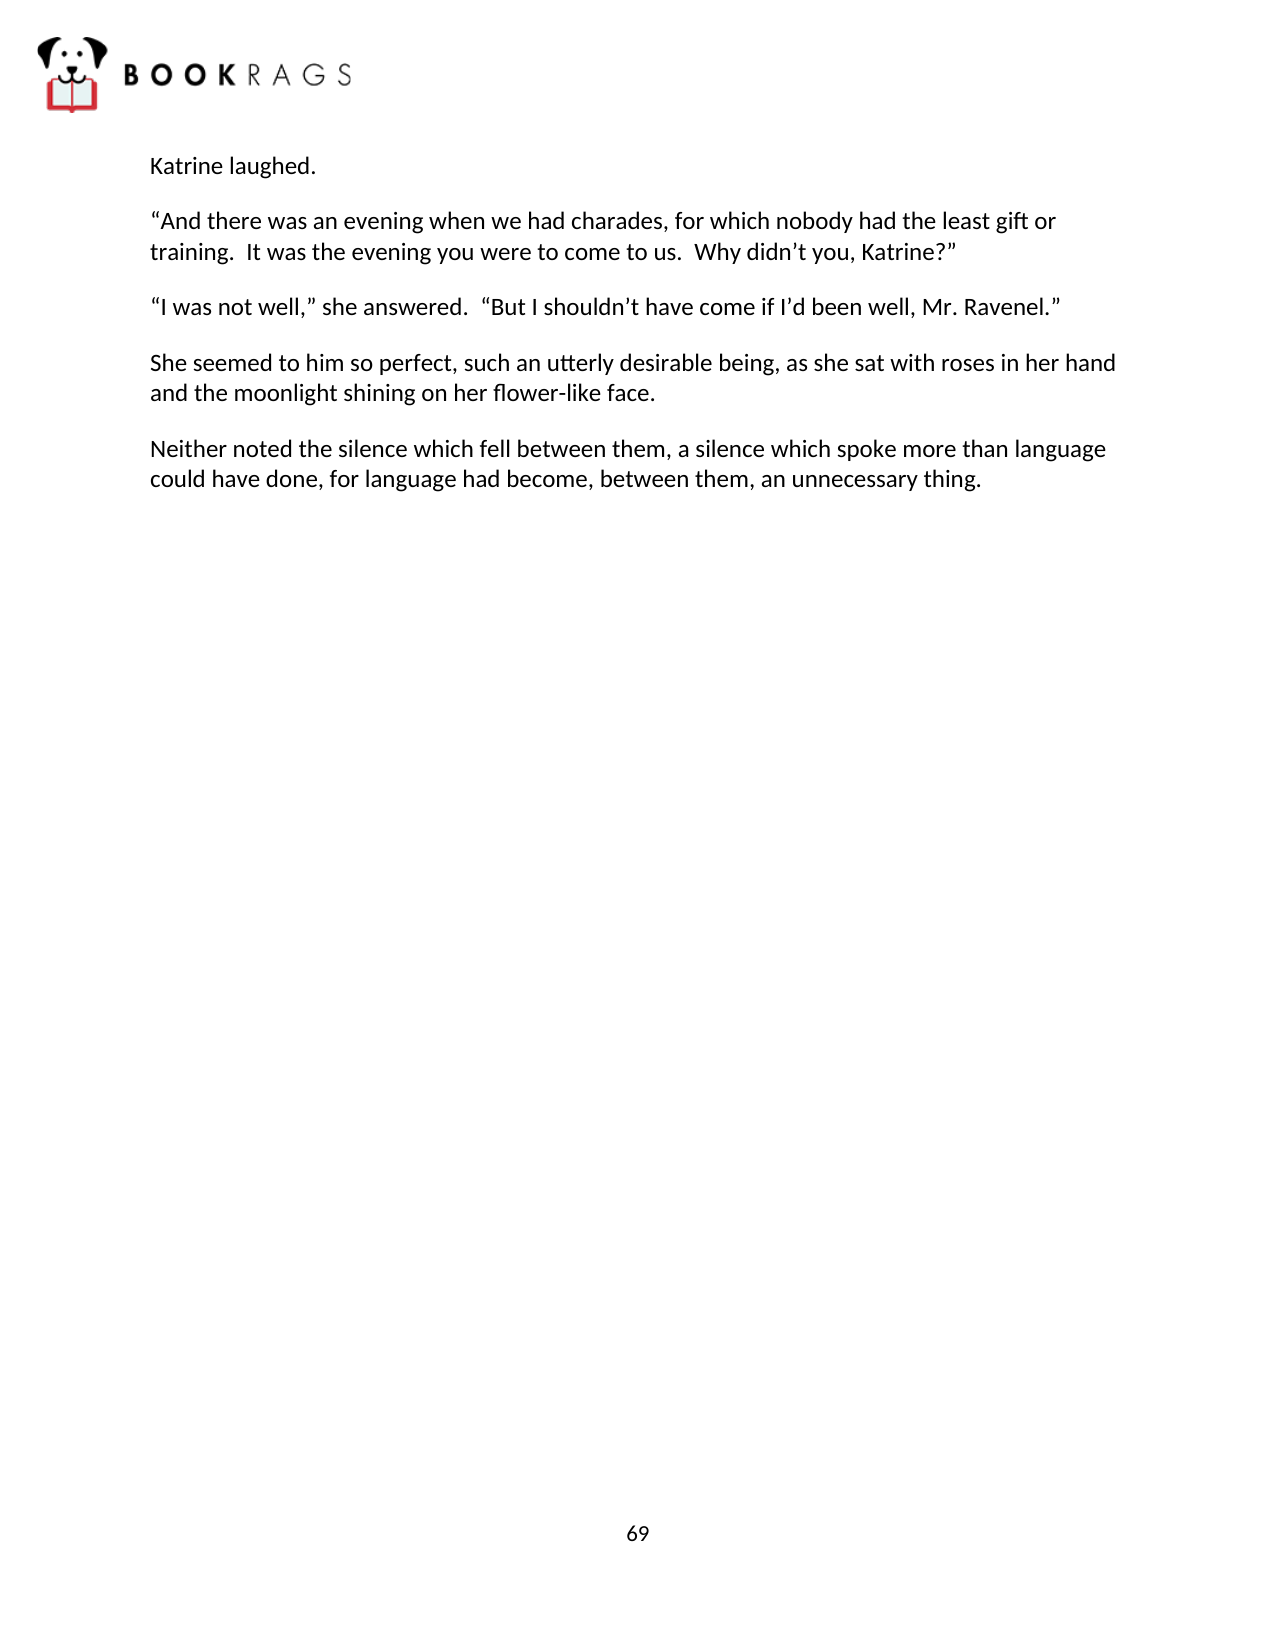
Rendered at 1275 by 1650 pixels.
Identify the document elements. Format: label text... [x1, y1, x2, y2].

text “And there was an evening when we had charades, for which nobody had the least gift or training. It was the evening you were to come to us. Why didn’t you, Katrine?” [150, 206, 1125, 267]
text Katrine laughed. [150, 150, 1125, 181]
text She seemed to him so perfect, such an utterly desirable being, as she sat with roses in her hand and the moonlight shining on her flower-like face. [150, 347, 1125, 408]
text “I was not well,” she answered. “But I shouldn’t have come if I’d been well, Mr. Ravenel.” [150, 292, 1125, 322]
text Neither noted the silence which fell between them, a silence which spoke more than language could have done, for language had become, between them, an unnecessary thing. [150, 433, 1125, 494]
picture [37, 37, 351, 113]
